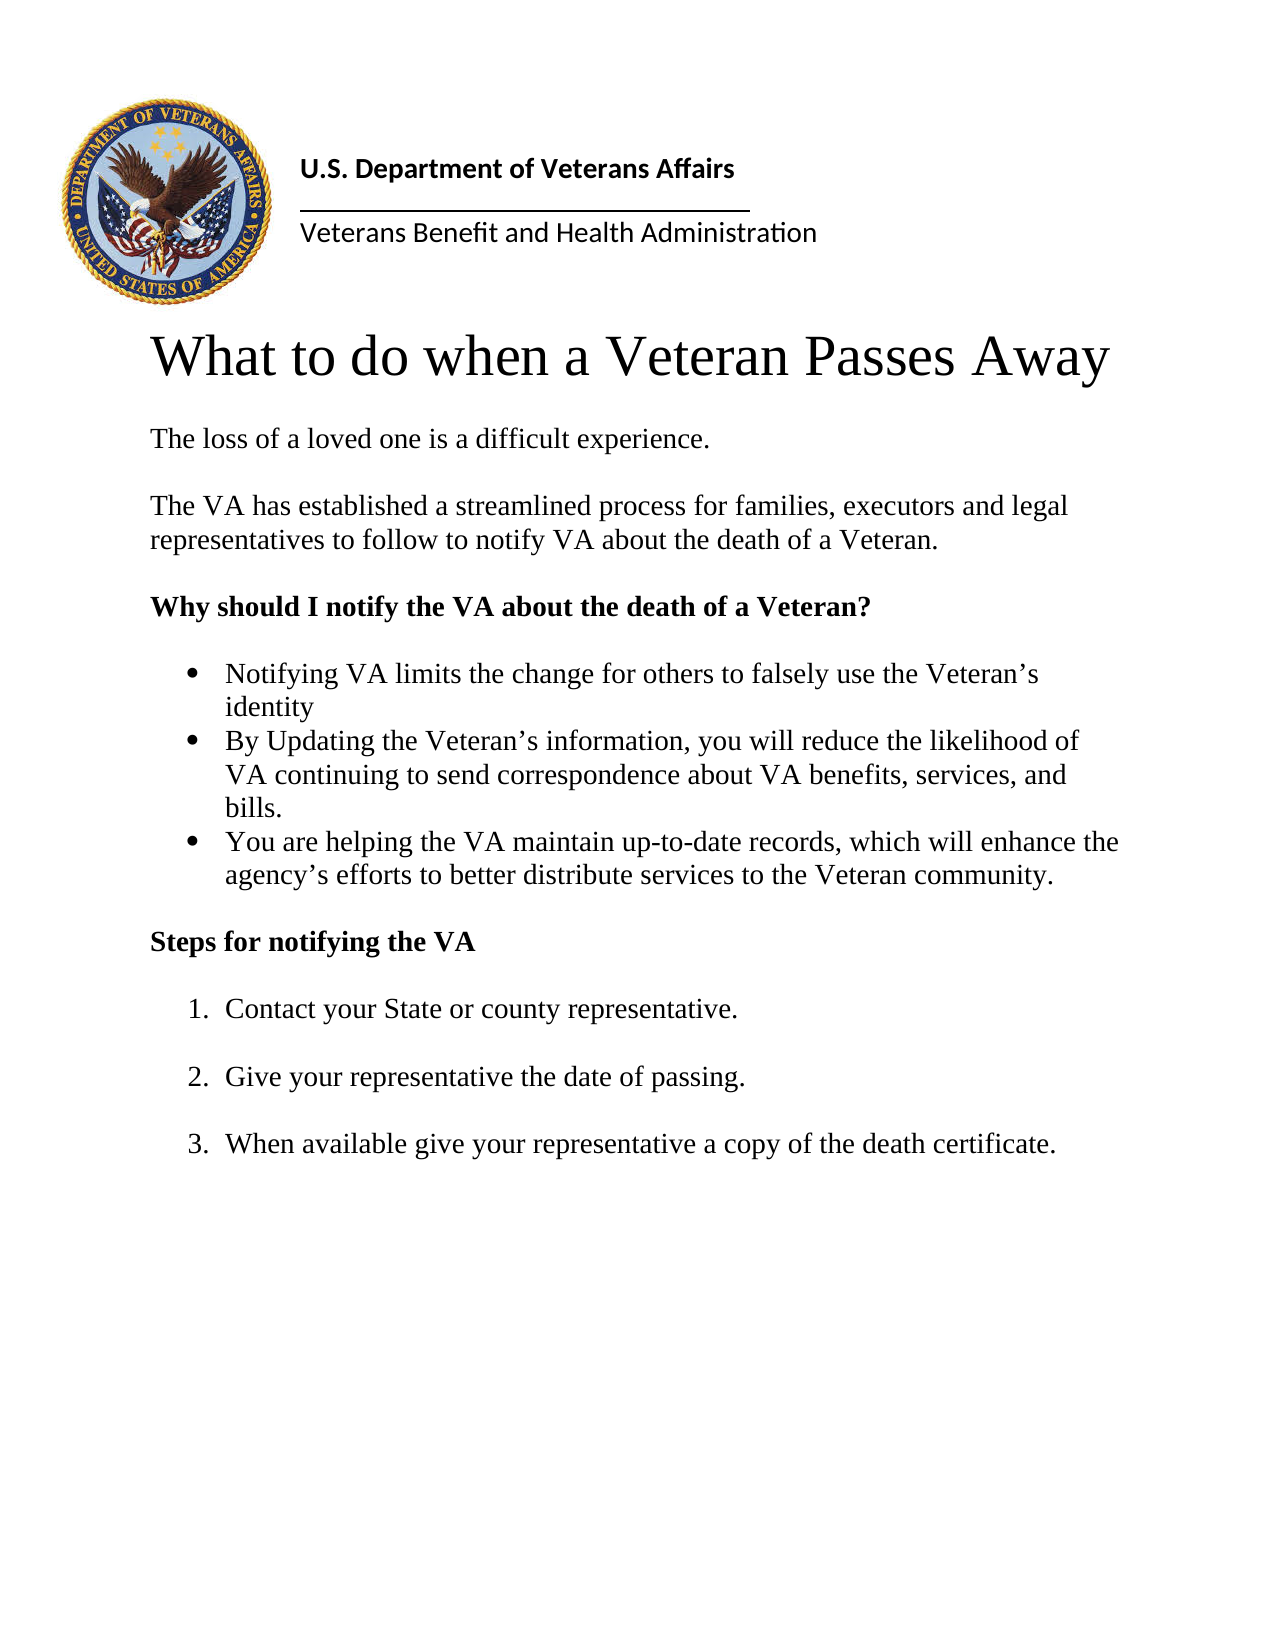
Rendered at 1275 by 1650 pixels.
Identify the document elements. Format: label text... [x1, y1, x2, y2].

list When available give your representative a copy of the death certificate. [187, 1126, 1125, 1159]
text Veterans Benefit and Health Administration [288, 214, 1125, 249]
list You are helping the VA maintain up-to-date records, which will enhance the agency’s efforts to better distribute services to the Veteran community. [187, 824, 1125, 891]
text Steps for notifying the VA [150, 924, 1125, 958]
list Contact your State or county representative. [187, 992, 1125, 1025]
text Why should I notify the VA about the death of a Veteran? [150, 589, 1125, 622]
list By Updating the Veteran’s information, you will reduce the likelihood of VA continuing to send correspondence about VA benefits, services, and bills. [187, 723, 1125, 824]
text The loss of a loved one is a difficult experience. [150, 421, 1125, 455]
text U.S. Department of Veterans Affairs [288, 150, 1125, 186]
text The VA has established a streamlined process for families, executors and legal representatives to follow to notify VA about the death of a Veteran. [150, 488, 1125, 555]
list Notifying VA limits the change for others to falsely use the Veteran’s identity [187, 656, 1125, 723]
picture [57, 94, 275, 312]
text What to do when a Veteran Passes Away [150, 321, 1125, 388]
list Give your representative the date of passing. [187, 1059, 1125, 1092]
